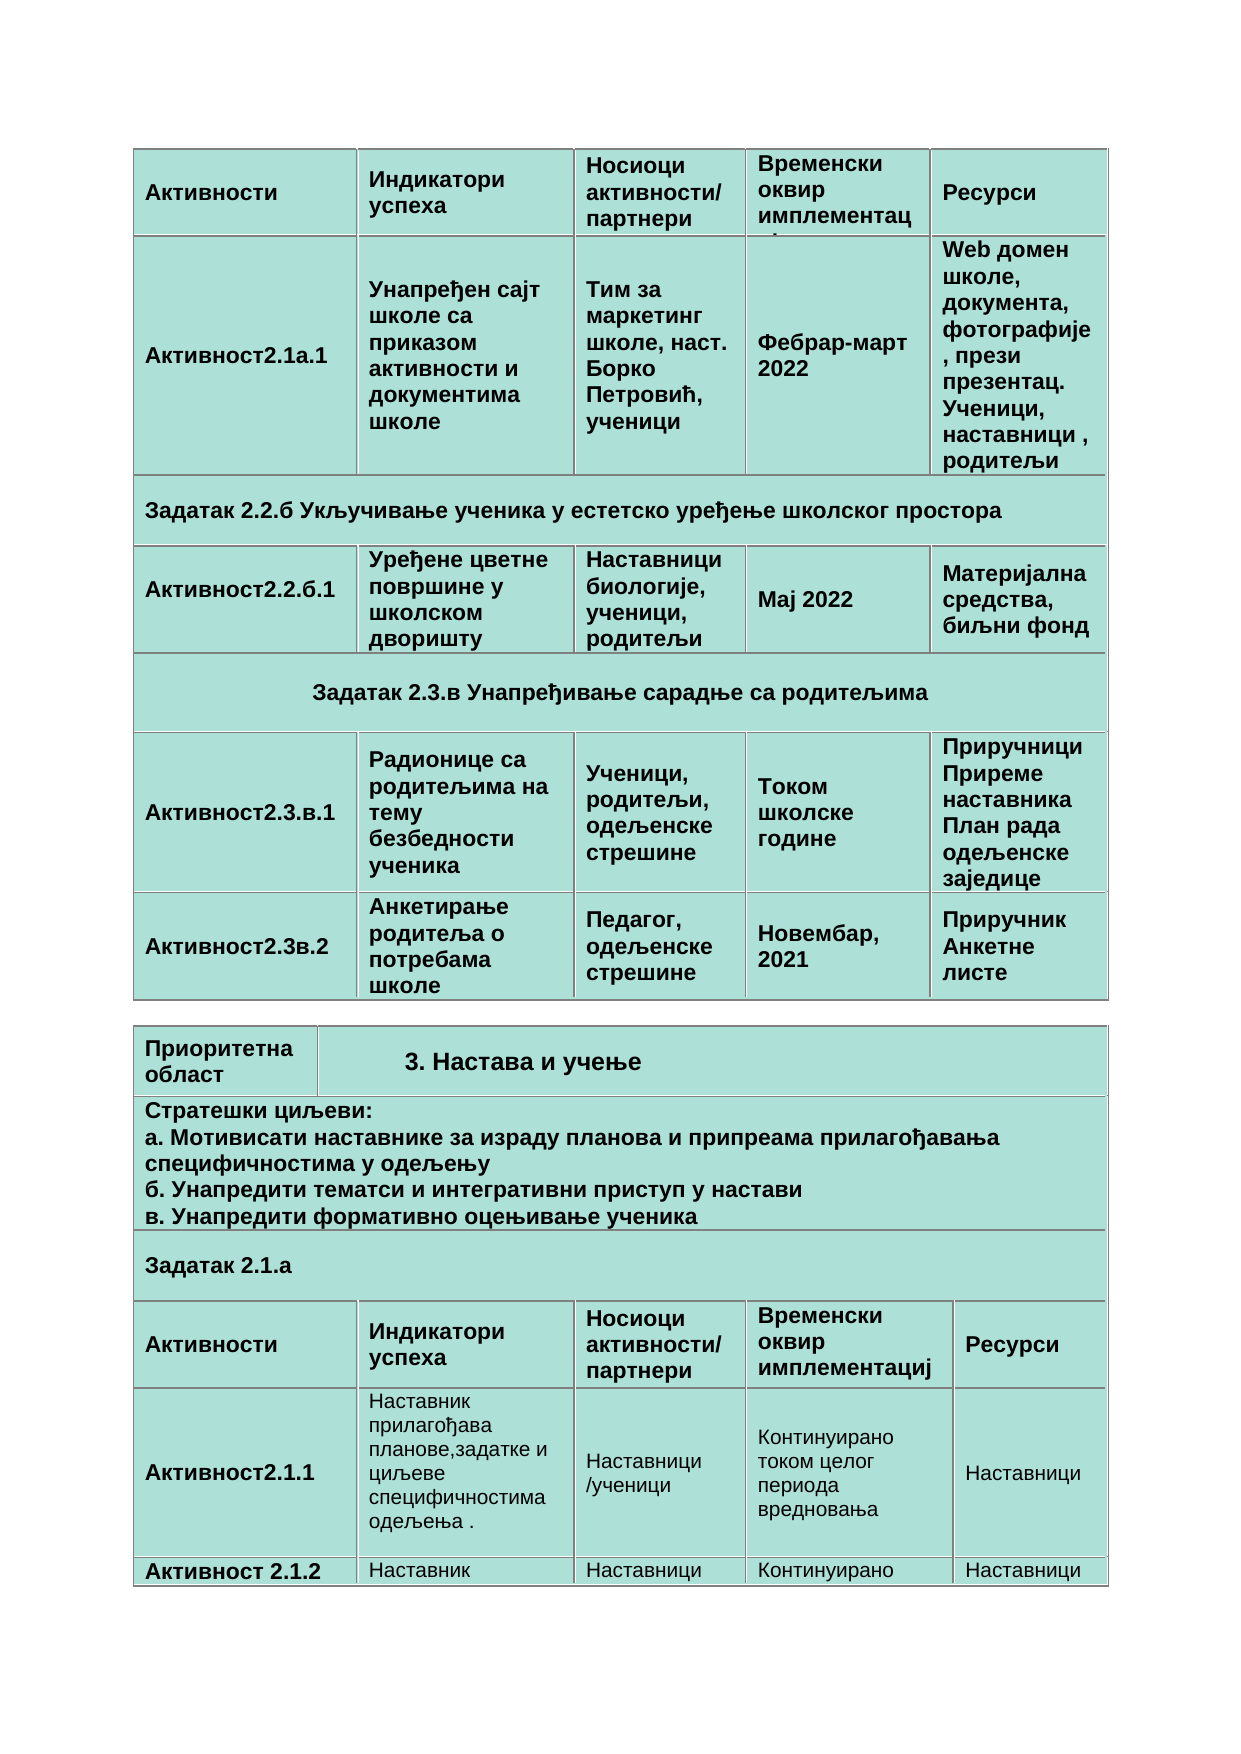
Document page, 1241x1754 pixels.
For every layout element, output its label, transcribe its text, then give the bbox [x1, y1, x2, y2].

table_cell Индикатори успеха [359, 1302, 573, 1387]
table_cell Носиоци активности/партнери [576, 1302, 745, 1387]
table_cell Активност2.3в.2 [134, 893, 357, 999]
table_cell Ресурси [955, 1300, 1107, 1387]
table_cell Временски оквир имплементацијееее [747, 1302, 952, 1387]
table_cell Наставници биологије, ученици, родитељи [576, 547, 745, 652]
table_cell Приручници Приреме наставника План рада одељенске заједице [932, 731, 1107, 891]
table_cell Web домен школе, документа, фотографије, прези презентац. Ученици, наставници , родитељи [932, 235, 1107, 474]
table_cell Задатак 2.2.б Укључивање ученика у естетско уређење школског простора [134, 474, 1107, 544]
table_cell Материјална средства, биљни фонд [932, 545, 1107, 652]
table_cell Задатак 2.3.в Унапређивање сарадње са родитељима [134, 652, 1107, 731]
table_cell Наставници /ученици [576, 1389, 745, 1556]
table_cell Наставници [955, 1387, 1107, 1556]
table_cell Новембар, 2021 [746, 893, 930, 999]
table_cell Наставници [953, 1556, 1107, 1584]
table_cell Наставници /ученици [574, 1558, 746, 1584]
table_cell Носиоци активности/партнери [576, 150, 745, 234]
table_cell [746, 1558, 953, 1584]
table_header Приоритетна област [134, 1027, 317, 1095]
table_cell Активност2.3.в.1 [134, 733, 356, 891]
table_cell Анкетирање родитеља о потребама школе [357, 893, 574, 999]
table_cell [357, 1558, 574, 1584]
table_cell Наставник прилагођава планове,задатке и циљеве специфичностима одељења . [359, 1389, 573, 1556]
table_cell Активности [134, 150, 356, 234]
table_cell Мај 2022 [747, 547, 929, 652]
table_cell Активност2.2.б.1 [134, 547, 356, 652]
table_cell Задатак 2.1.а [134, 1229, 1107, 1300]
table_cell Активности [134, 1302, 356, 1387]
table_cell Тим за маркетинг школе, наст. Борко Петровић, ученици [576, 237, 745, 474]
table_cell Уређене цветне површине у школском дворишту [359, 547, 573, 652]
table_cell Приручник Анкетне листе [930, 891, 1107, 999]
table_cell Континуирано током целог периода вредновања [747, 1389, 952, 1556]
table_header 3. Настава и учење [319, 1027, 1107, 1095]
table_cell Педагог, одељенске стрешине [574, 893, 746, 999]
table_cell Активност2.1а.1 [134, 237, 356, 474]
table_cell Индикатори успеха [359, 150, 573, 234]
table_cell Активност2.1.1 [134, 1389, 356, 1556]
table_cell Радионице са родитељима на тему безбедности ученика [359, 733, 573, 891]
table_cell Унапређен сајт школе са приказом активности и документима школе [359, 237, 573, 474]
table_cell Ученици, родитељи, одељенске стрешине [576, 733, 745, 891]
table_cell Временски оквир имплементацијееее [747, 150, 929, 234]
table_cell Активност 2.1.2 [134, 1558, 357, 1584]
table_cell Ресурси [932, 150, 1107, 234]
table_cell Стратешки циљеви: a. Мотивисати наставнике за израду планова и припреама прилагођавања специфичностима у одељењу б. Унапредити тематси и интегративни приступ у настави в. Унапредити формативно оцењивање ученика [134, 1095, 1107, 1229]
table_cell Фебрар-март 2022 [747, 237, 929, 474]
table_cell Током школске године [747, 733, 929, 891]
